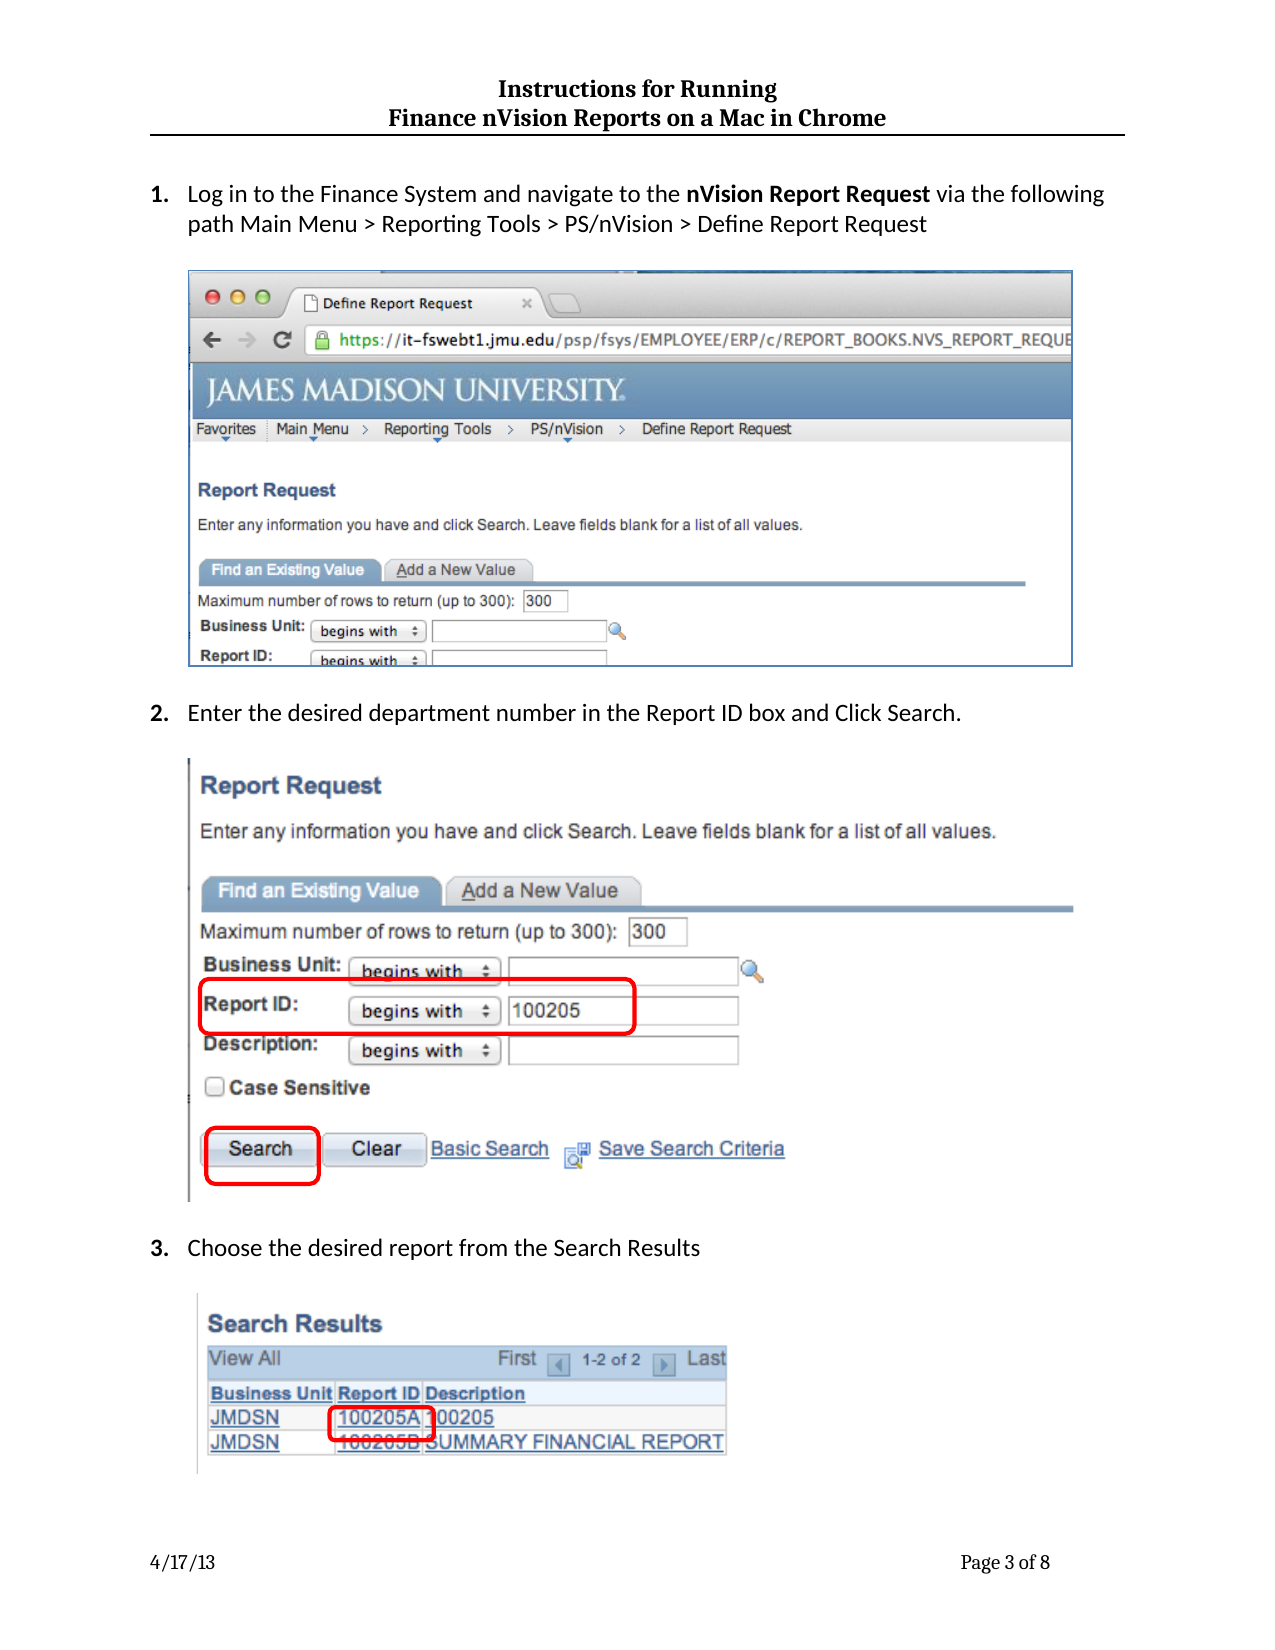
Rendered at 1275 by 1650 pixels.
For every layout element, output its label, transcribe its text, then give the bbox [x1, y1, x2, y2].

list Choose the desired report from the Search Results [150, 1232, 1125, 1263]
list Log in to the Finance System and navigate to the nVision Report Request via the following path Main Menu > Reporting Tools > PS/nVision > Define Report Request [150, 178, 1125, 239]
picture [189, 271, 1071, 665]
picture [187, 758, 1074, 1202]
picture [196, 1293, 757, 1474]
list Enter the desired department number in the Report ID box and Click Search. [150, 697, 1125, 728]
